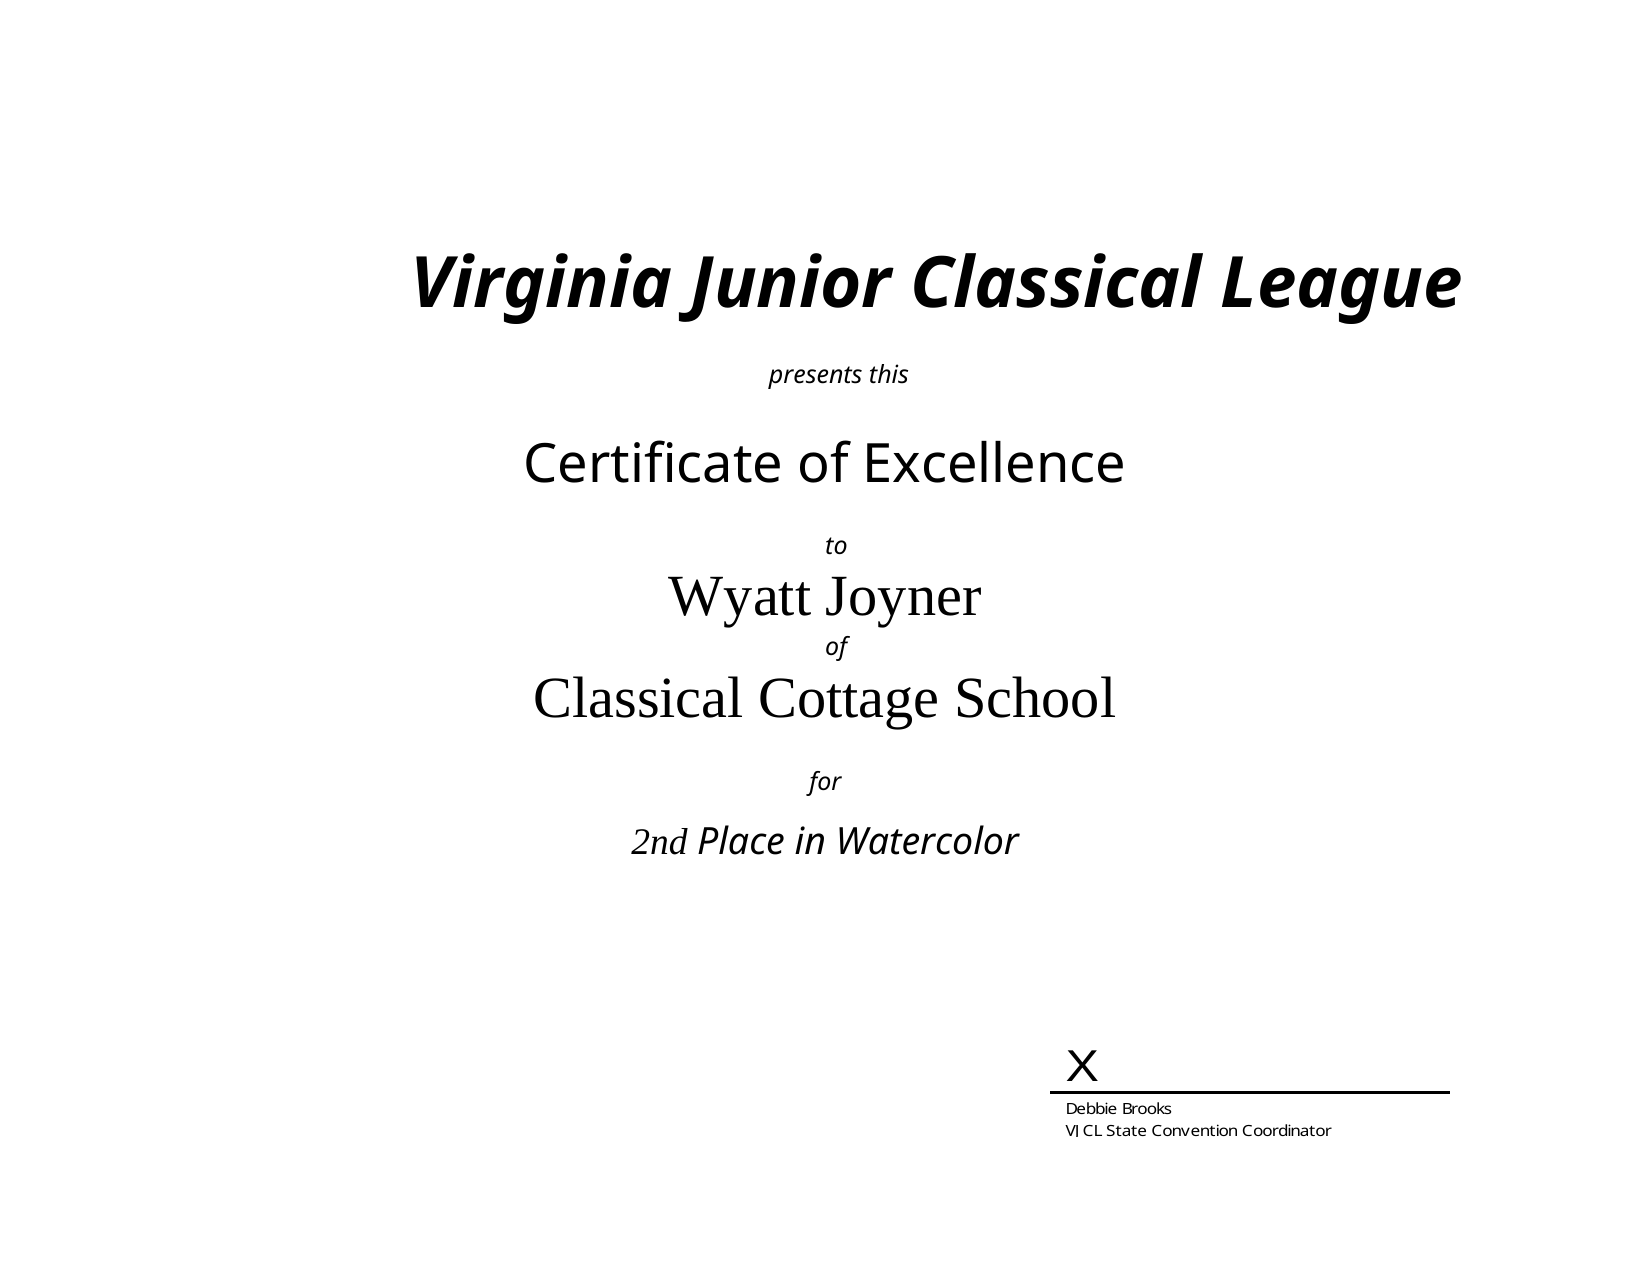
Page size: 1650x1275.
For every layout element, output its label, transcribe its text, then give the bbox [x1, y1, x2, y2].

text for [150, 763, 1500, 797]
text to [600, 527, 1500, 561]
text Certificate of Excellence [150, 425, 1500, 498]
text 2nd Place in Watercolor [150, 814, 1500, 865]
text presents this [150, 357, 1500, 391]
text Virginia Junior Classical League [375, 231, 1500, 328]
text Wyatt Joyner [150, 561, 1500, 628]
text Classical Cottage School [150, 662, 1500, 729]
text of [150, 628, 1500, 662]
